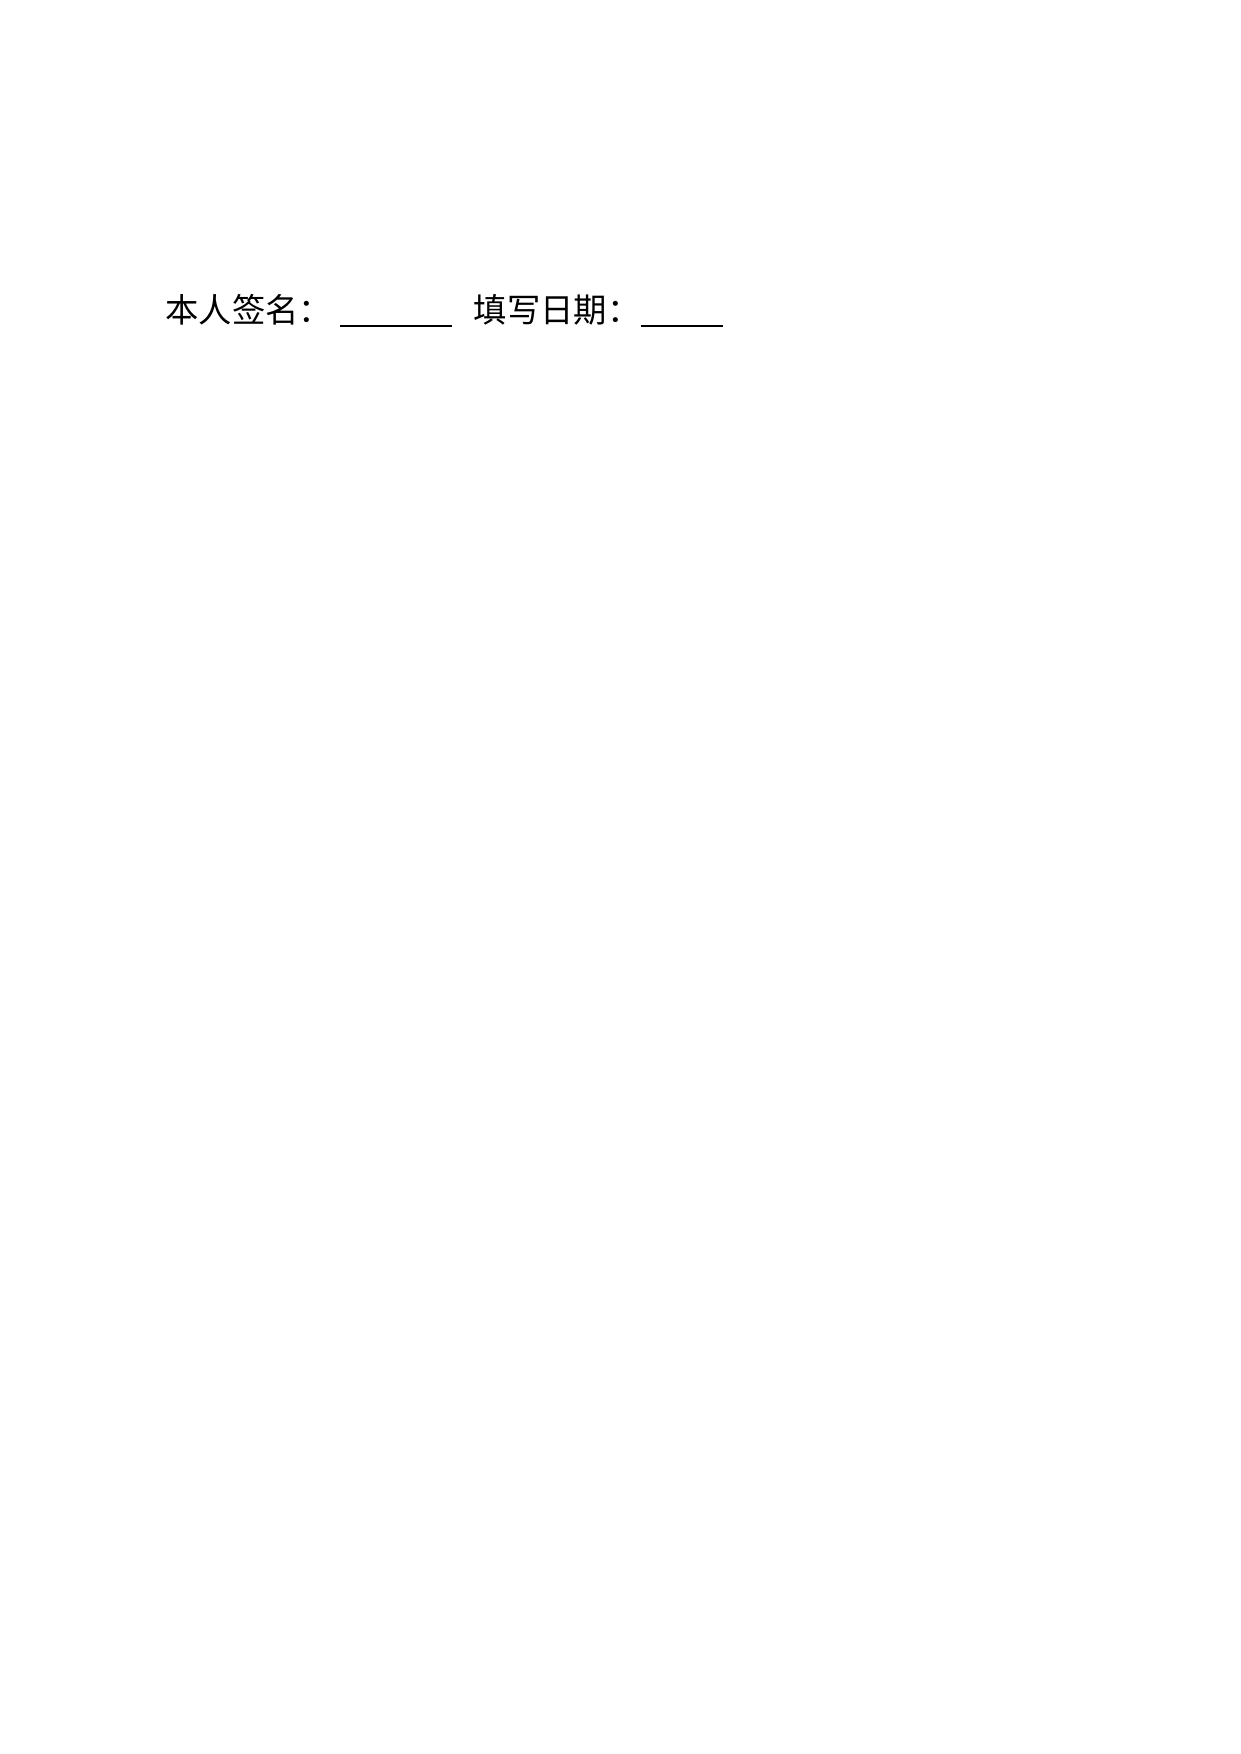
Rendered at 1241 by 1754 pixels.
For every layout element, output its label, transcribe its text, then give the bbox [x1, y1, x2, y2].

text 本人签名： 填写日期： [165, 261, 1075, 354]
